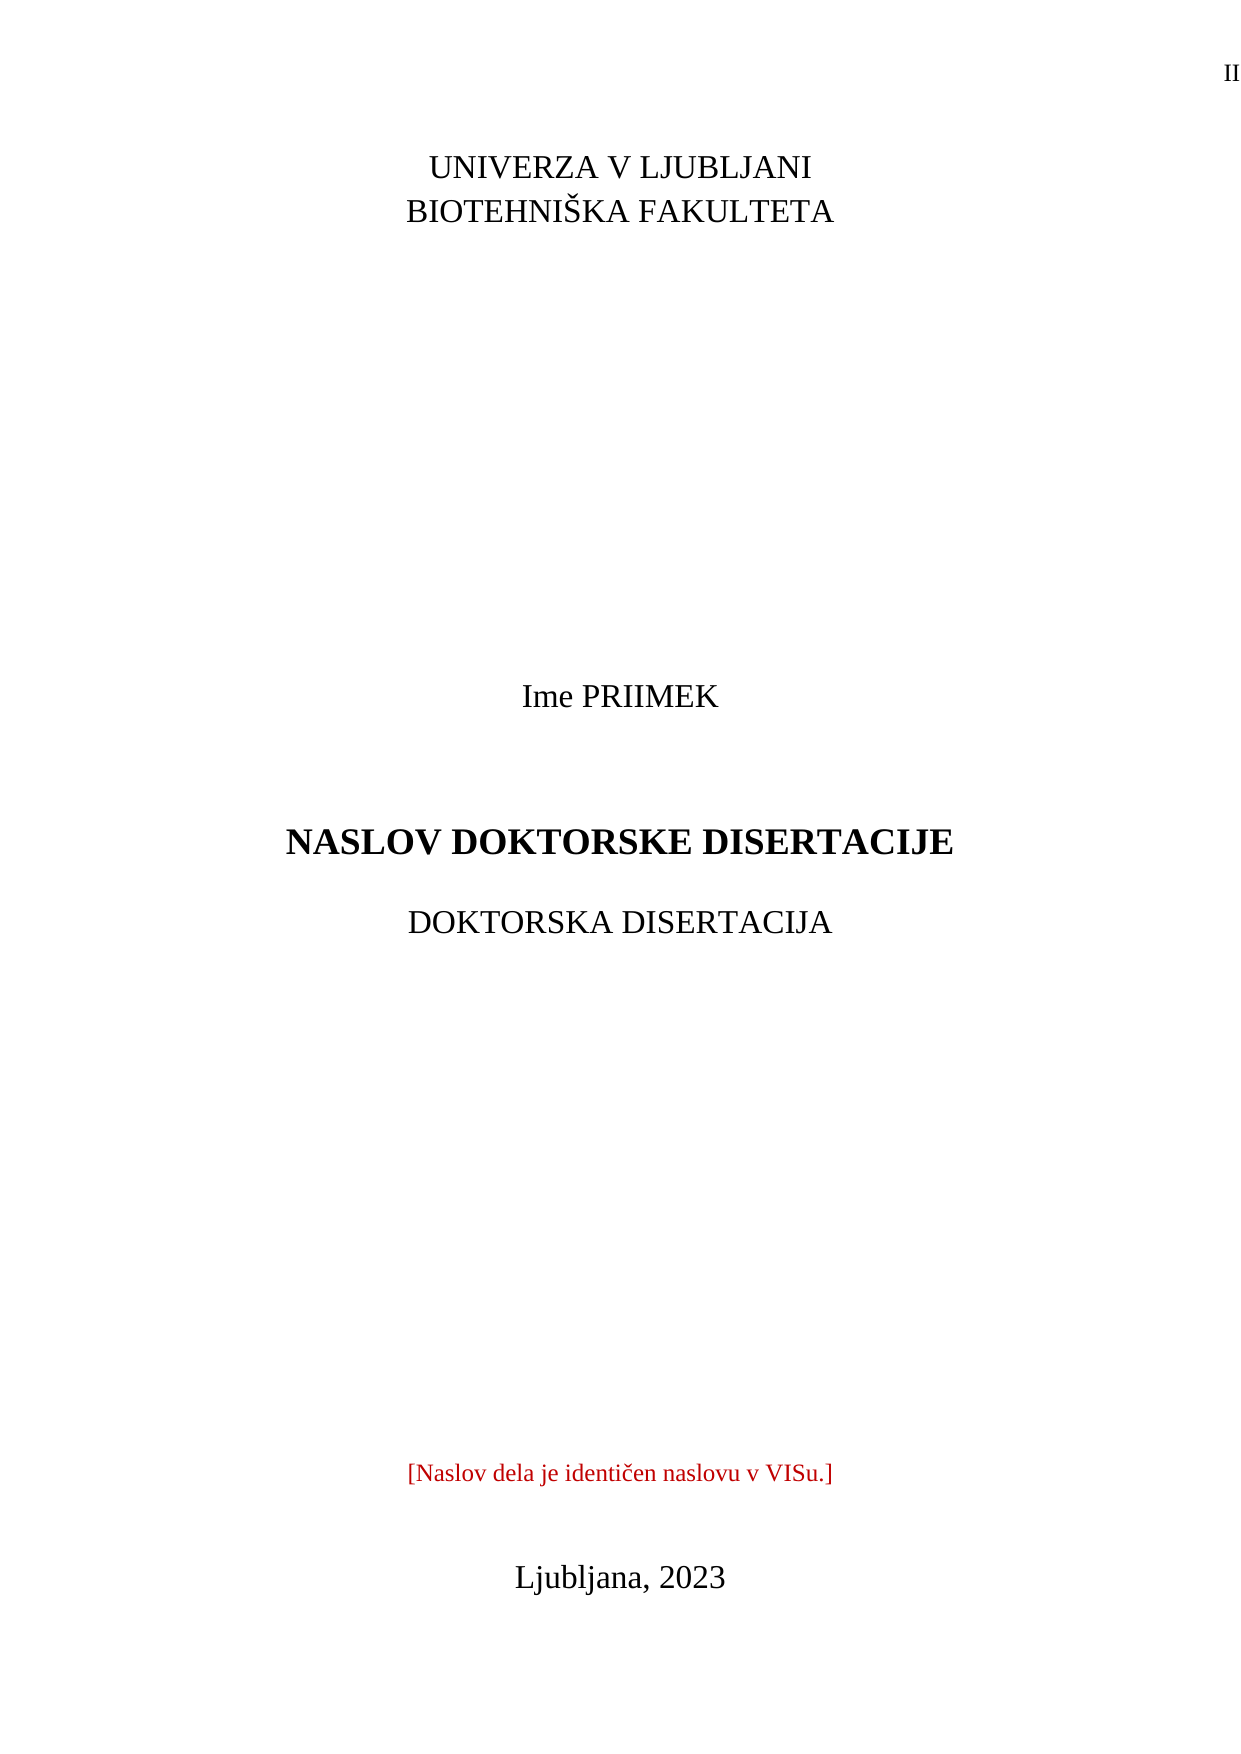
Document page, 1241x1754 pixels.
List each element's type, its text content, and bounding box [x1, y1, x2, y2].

text Ljubljana, 2023 [148, 1558, 1092, 1596]
text NASLOV DOKTORSKE DISERTACIJE [148, 819, 1092, 862]
text UNIVERZA V LJUBLJANI [148, 148, 1092, 186]
text DOKTORSKA DISERTACIJA [148, 902, 1092, 940]
text Ime PRIIMEK [148, 676, 1092, 714]
text [Naslov dela je identičen naslovu v VISu.] [148, 1458, 1092, 1487]
text BIOTEHNIŠKA FAKULTETA [148, 192, 1092, 230]
